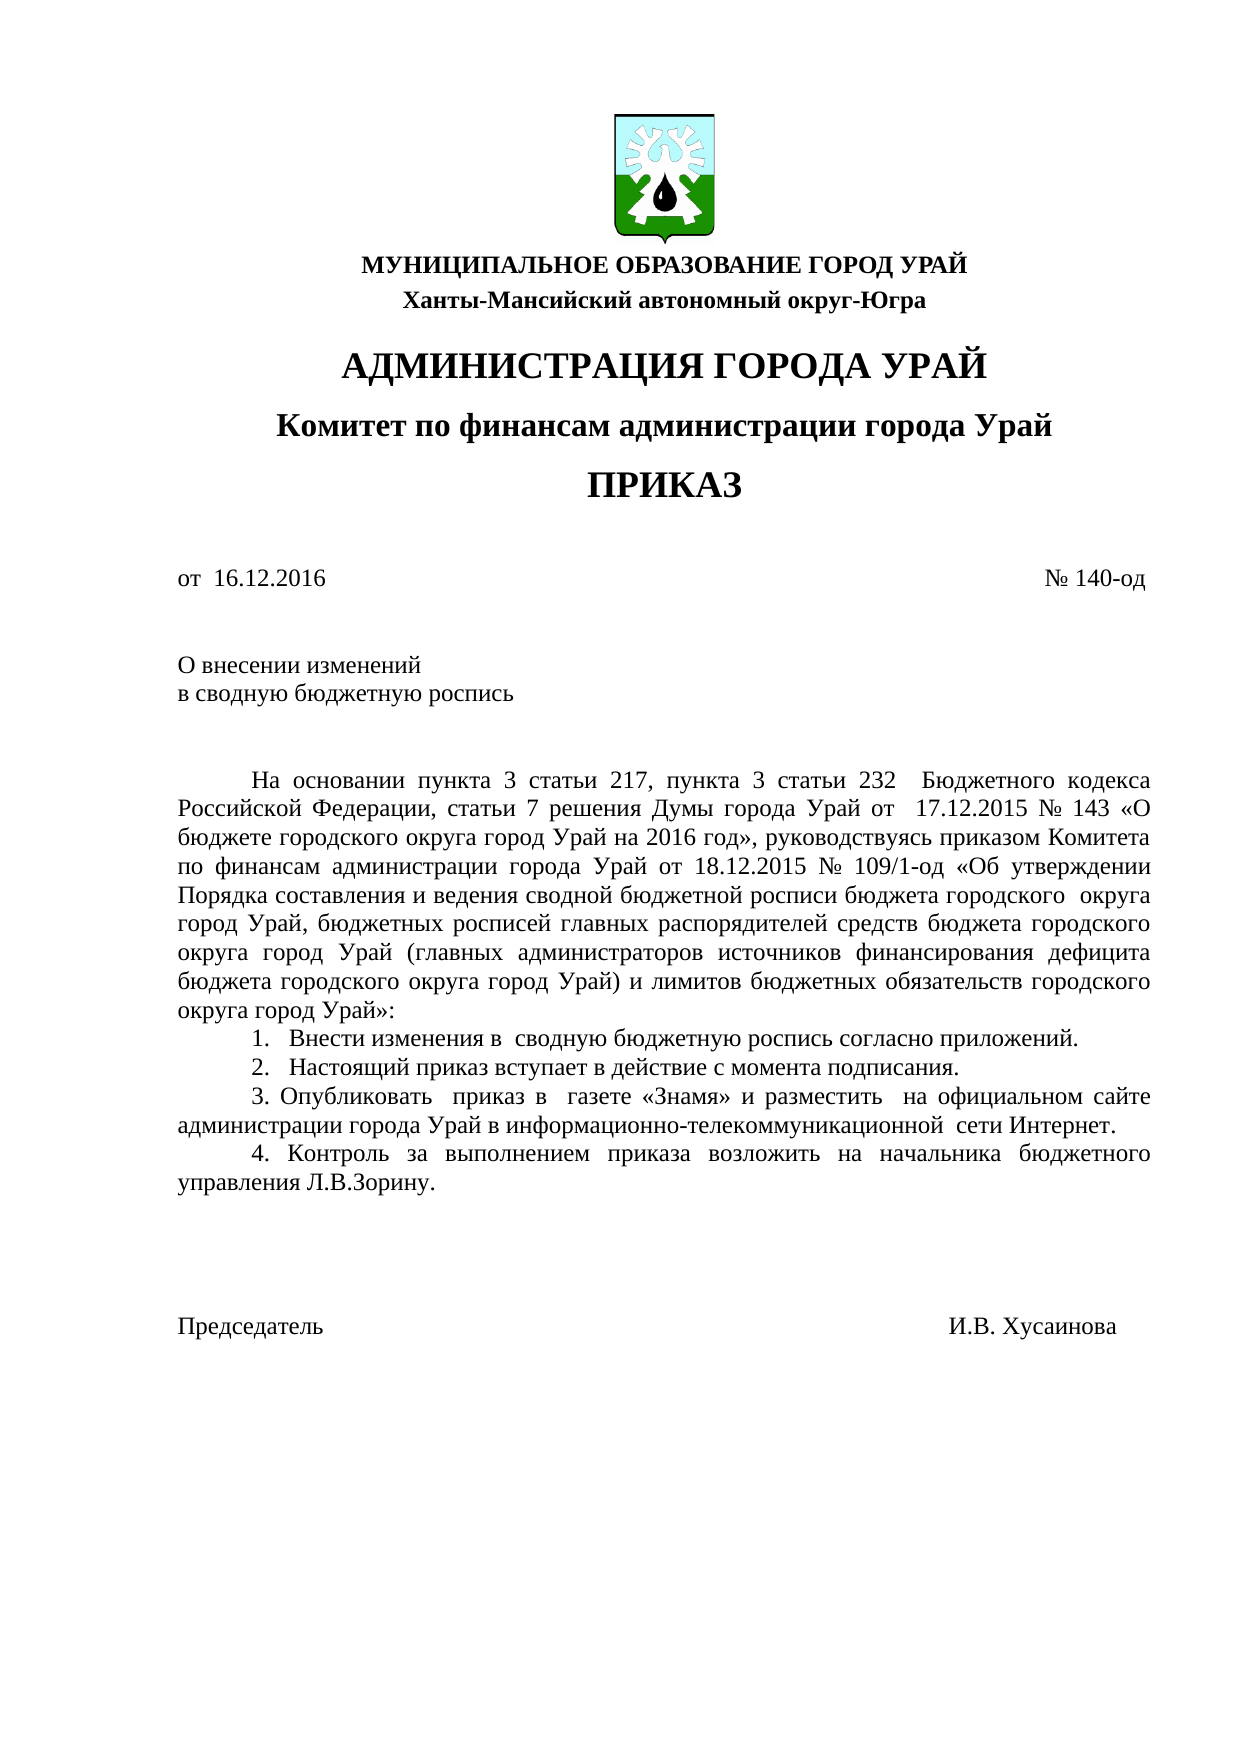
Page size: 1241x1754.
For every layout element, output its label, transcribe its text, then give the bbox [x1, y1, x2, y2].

text АДМИНИСТРАЦИЯ ГОРОДА УРАЙ [177, 343, 1152, 386]
text 4. Контроль за выполнением приказа возложить на начальника бюджетного управления Л.В.Зорину. [177, 1138, 1152, 1196]
text Комитет по финансам администрации города Урай [177, 405, 1152, 444]
text Ханты-Мансийский автономный округ-Югра [177, 286, 1152, 314]
text в сводную бюджетную роспись [177, 678, 1152, 707]
text О внесении изменений [177, 650, 1152, 678]
text от 16.12.2016 № 140-од [177, 563, 1152, 592]
subtitle МУНИЦИПАЛЬНОЕ ОБРАЗОВАНИЕ ГОРОД УРАЙ [177, 251, 1152, 279]
text ПРИКАЗ [177, 463, 1152, 506]
text 3. Опубликовать приказ в газете «Знамя» и разместить на официальном сайте администрации города Урай в информационно-телекоммуникационной сети Интернет. [177, 1081, 1152, 1138]
list Внести изменения в сводную бюджетную роспись согласно приложений. [251, 1023, 1152, 1052]
text На основании пункта 3 статьи 217, пункта 3 статьи 232 Бюджетного кодекса Российской Федерации, статьи 7 решения Думы города Урай от 17.12.2015 № 143 «О бюджете городского округа город Урай на 2016 год», руководствуясь приказом Комитета по финансам администрации города Урай от 18.12.2015 № 109/1-од «Об утверждении Порядка составления и ведения сводной бюджетной росписи бюджета городского округа город Урай, бюджетных росписей главных распорядителей средств бюджета городского округа город Урай (главных администраторов источников финансирования дефицита бюджета городского округа город Урай) и лимитов бюджетных обязательств городского округа город Урай»: [177, 765, 1152, 1023]
list Настоящий приказ вступает в действие с момента подписания. [251, 1052, 1167, 1081]
picture [614, 114, 715, 244]
text Председатель И.В. Хусаинова [177, 1311, 1152, 1340]
